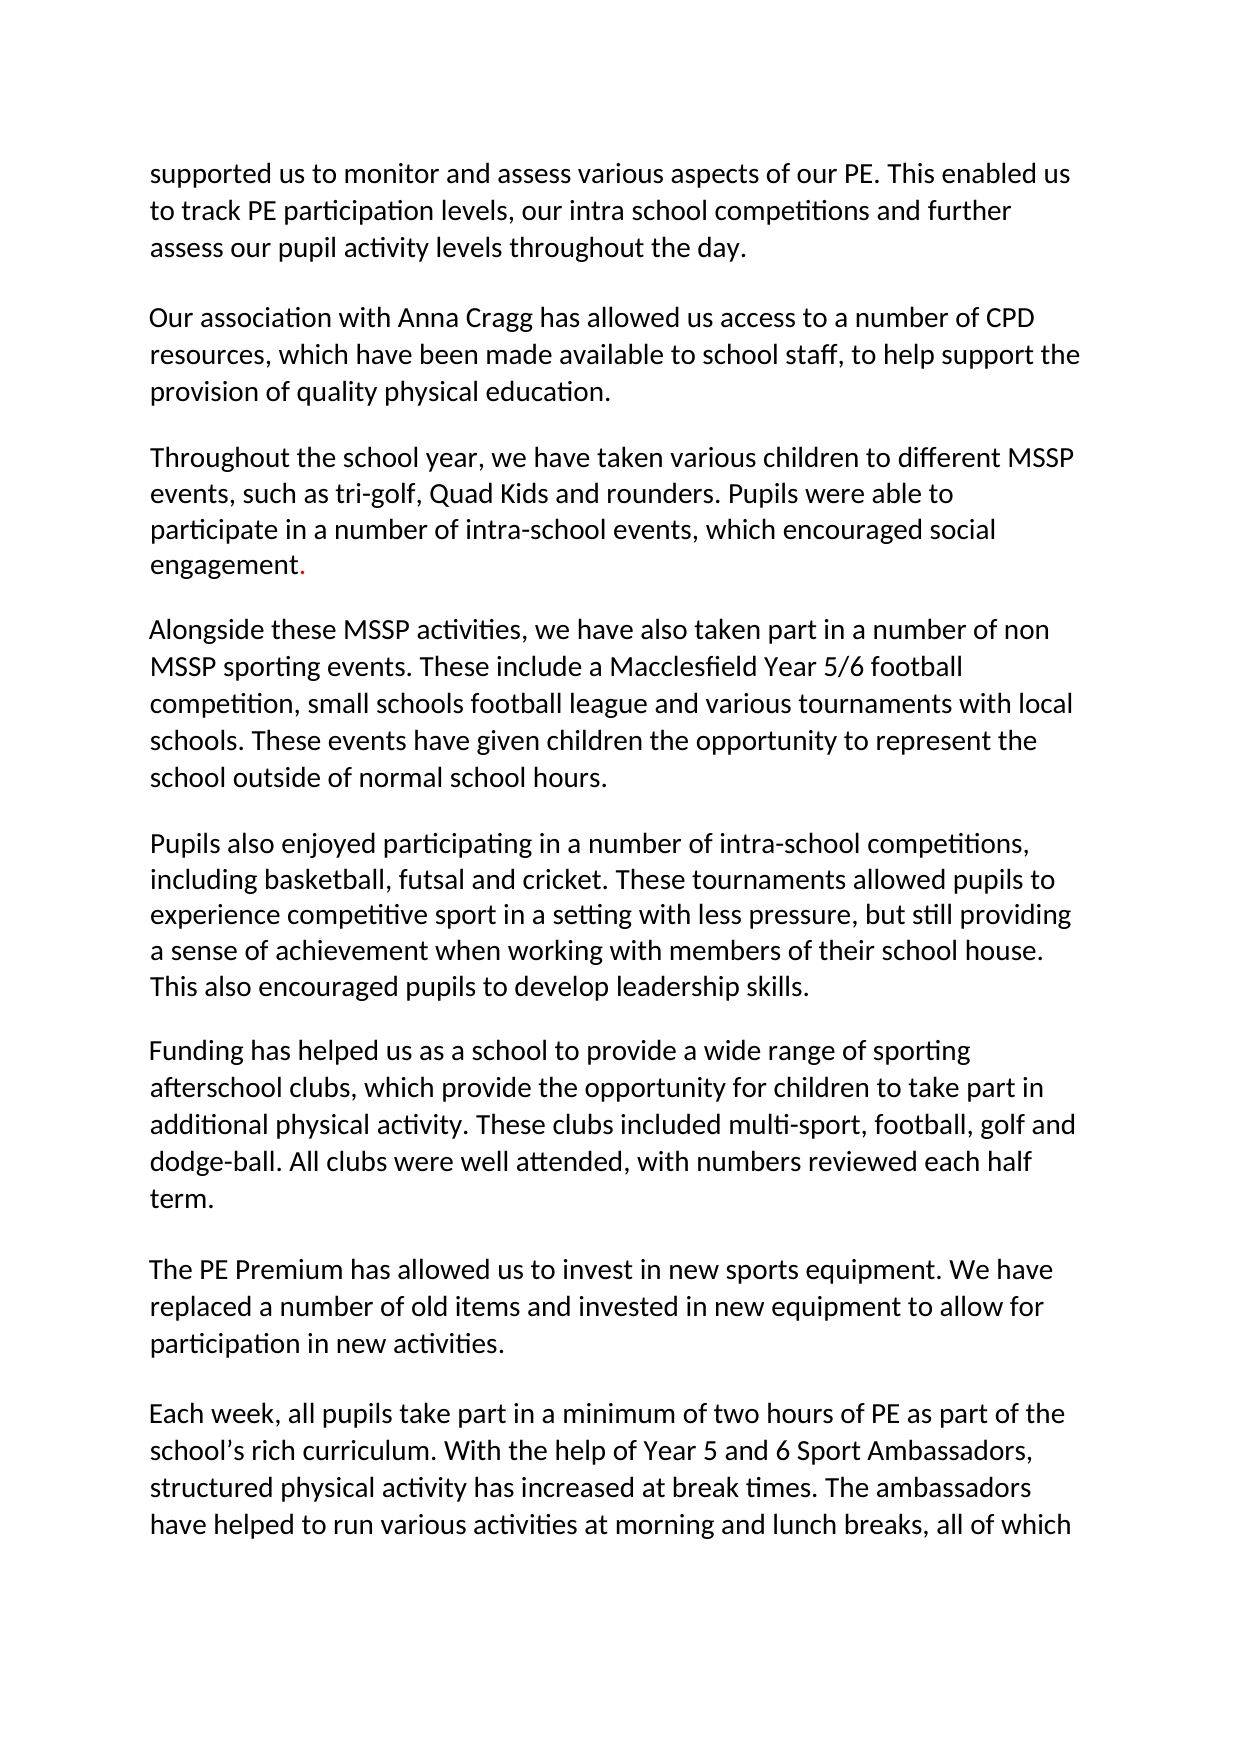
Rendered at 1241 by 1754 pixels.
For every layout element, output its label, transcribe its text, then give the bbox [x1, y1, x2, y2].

text Throughout the school year, we have taken various children to different MSSP events, such as tri-golf, Quad Kids and rounders. Pupils were able to participate in a number of intra-school events, which encouraged social engagement. [150, 439, 1087, 582]
text Our association with Anna Cragg has allowed us access to a number of CPD resources, which have been made available to school staff, to help support the provision of quality physical education. [148, 299, 1087, 409]
text Pupils also enjoyed participating in a number of intra-school competitions, including basketball, futsal and cricket. These tournaments allowed pupils to experience competitive sport in a setting with less pressure, but still providing a sense of achievement when working with members of their school house. This also encouraged pupils to develop leadership skills. [150, 825, 1087, 1003]
text Alongside these MSSP activities, we have also taken part in a number of non MSSP sporting events. These include a Macclesfield Year 5/6 football competition, small schools football league and various tournaments with local schools. These events have given children the opportunity to represent the school outside of normal school hours. [148, 611, 1087, 795]
text Funding has helped us as a school to provide a wide range of sporting afterschool clubs, which provide the opportunity for children to take part in additional physical activity. These clubs included multi-sport, football, golf and dodge-ball. All clubs were well attended, with numbers reviewed each half term. [148, 1032, 1087, 1216]
text The PE Premium has allowed us to invest in new sports equipment. We have replaced a number of old items and invested in new equipment to allow for participation in new activities. [148, 1251, 1087, 1360]
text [148, 155, 1087, 264]
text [148, 1395, 1087, 1542]
